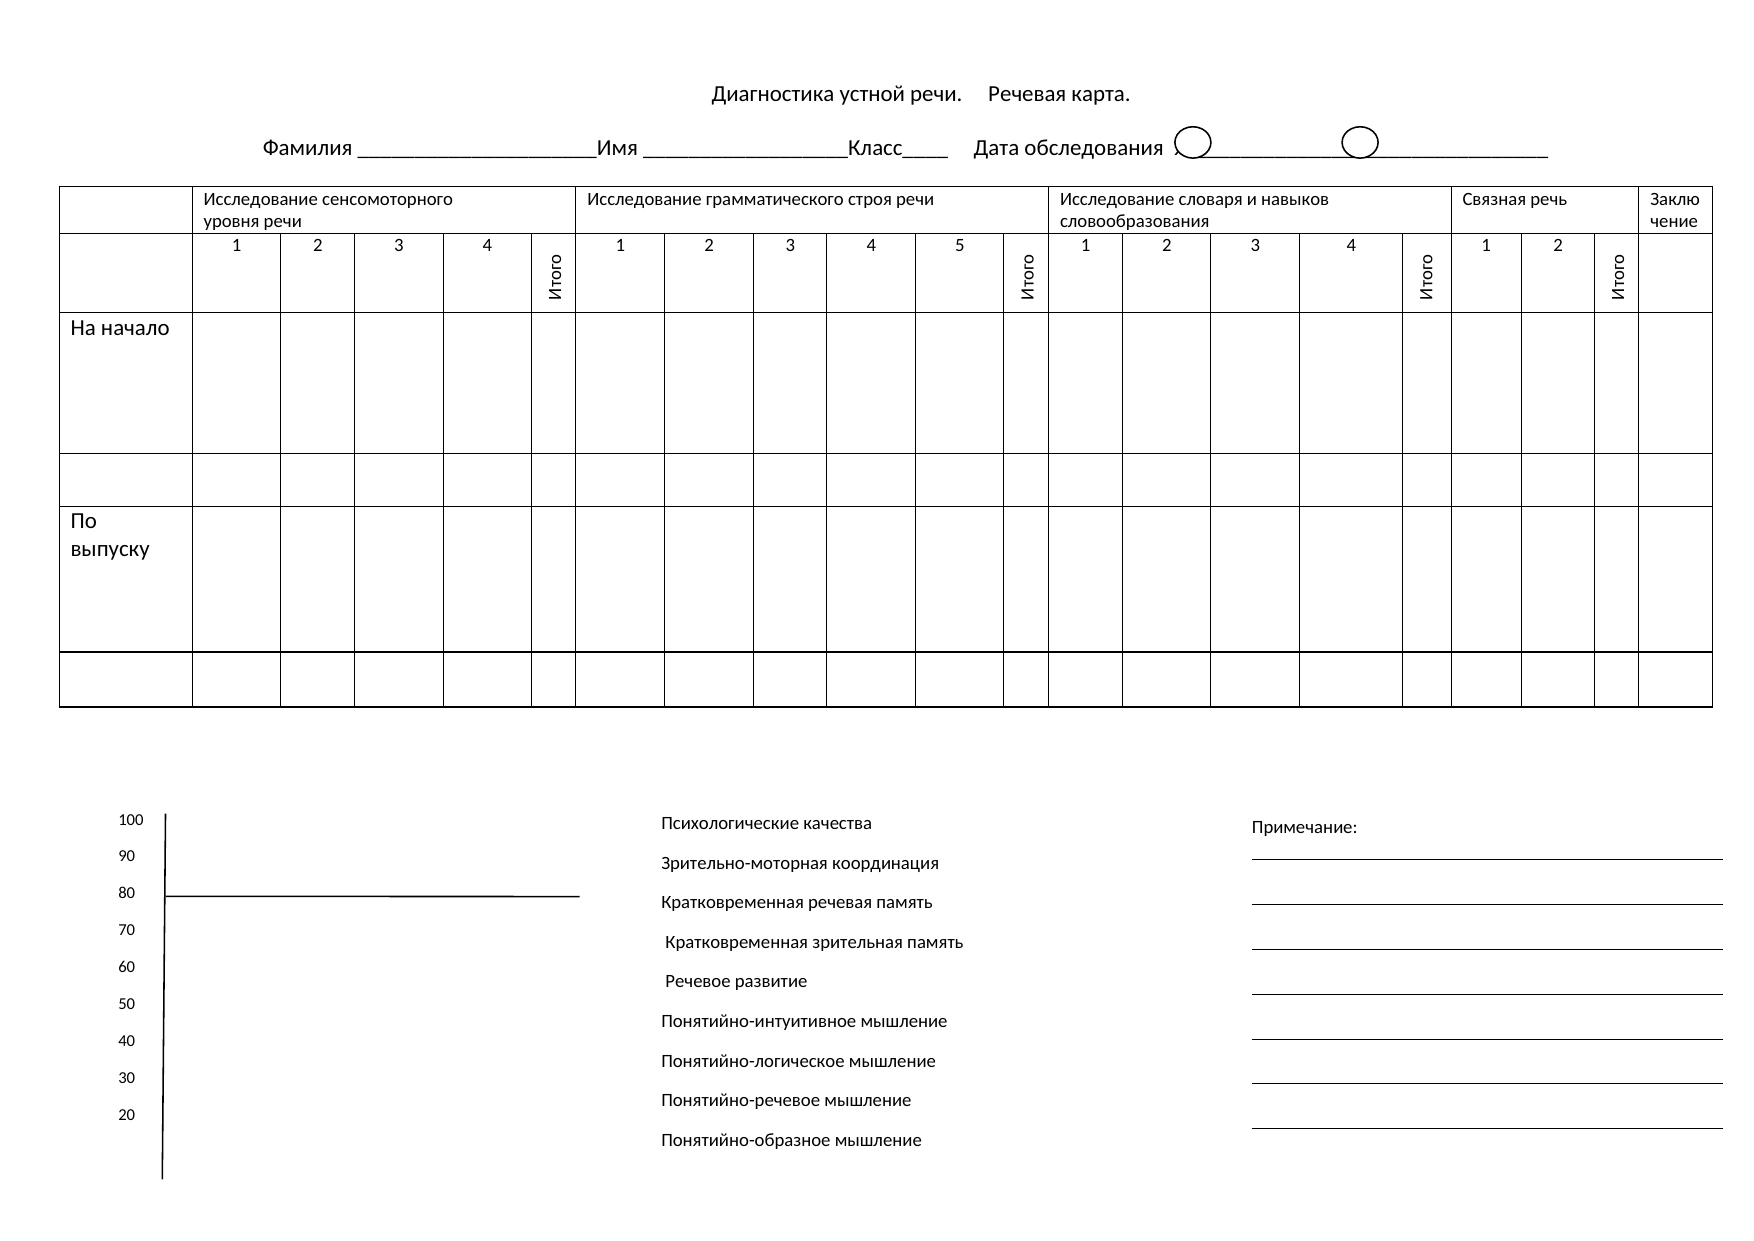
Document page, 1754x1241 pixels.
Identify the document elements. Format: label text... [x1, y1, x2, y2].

table_cell 1 [1452, 234, 1521, 312]
table_cell [576, 313, 664, 453]
table_cell [60, 234, 192, 312]
table_cell [444, 313, 531, 453]
table_cell [1522, 313, 1594, 453]
table_cell [665, 454, 753, 506]
table_cell [532, 653, 575, 706]
table_header [60, 187, 192, 232]
table_cell [444, 454, 531, 506]
table_cell [355, 454, 443, 506]
table_cell [1639, 454, 1712, 506]
table_cell 3 [1211, 234, 1299, 312]
table_cell [1403, 653, 1451, 706]
table_cell [665, 313, 753, 453]
table_cell [1403, 507, 1451, 651]
table_cell [532, 454, 575, 506]
table_cell [1639, 234, 1712, 312]
table_cell [1004, 507, 1048, 651]
table_cell [827, 454, 915, 506]
table_cell Итого [532, 234, 575, 312]
table_cell [1300, 313, 1402, 453]
table_cell [1639, 507, 1712, 651]
table_cell [60, 653, 192, 706]
table_cell Итого [1004, 234, 1048, 312]
table_cell 1 [193, 234, 280, 312]
table_header Исследование грамматического строя речи [576, 187, 1048, 232]
table_cell [444, 507, 531, 651]
table_cell [60, 454, 192, 506]
table_cell 4 [827, 234, 915, 312]
table_cell [576, 507, 664, 651]
table_cell 1 [1049, 234, 1122, 312]
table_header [650, 772, 1240, 1168]
table_cell 4 [1300, 234, 1402, 312]
table_cell [193, 653, 280, 706]
table_cell [1452, 313, 1521, 453]
table_cell 2 [1522, 234, 1594, 312]
table_cell [1595, 507, 1638, 651]
table_cell [1300, 507, 1402, 651]
table_cell [754, 507, 826, 651]
table_cell 4 [444, 234, 531, 312]
table_cell [193, 507, 280, 651]
table_cell [1403, 454, 1451, 506]
table_header Связная речь [1452, 187, 1638, 232]
table_cell [1123, 507, 1210, 651]
table_cell [281, 454, 354, 506]
table_cell [916, 653, 1003, 706]
table_cell [1522, 653, 1594, 706]
table_cell [1595, 313, 1638, 453]
table_cell [281, 653, 354, 706]
table_cell [444, 653, 531, 706]
table_cell [1452, 653, 1521, 706]
table_cell [754, 454, 826, 506]
table_cell [1211, 313, 1299, 453]
text Диагностика устной речи. Речевая карта. [118, 79, 1724, 108]
table_cell 2 [281, 234, 354, 312]
table_cell [1123, 653, 1210, 706]
table_cell [1452, 454, 1521, 506]
table_cell [1639, 313, 1712, 453]
table_cell [355, 653, 443, 706]
table_cell [281, 507, 354, 651]
table_header Примечание: [1240, 772, 1736, 1168]
table_cell На начало [60, 313, 192, 453]
table_cell [665, 507, 753, 651]
table_cell [1211, 653, 1299, 706]
table_cell [916, 454, 1003, 506]
table_cell [1049, 313, 1122, 453]
table_cell [355, 313, 443, 453]
table_cell [1300, 454, 1402, 506]
table_header Исследование сенсомоторного уровня речи [193, 187, 575, 232]
table_cell [1300, 653, 1402, 706]
table_cell Итого [1595, 234, 1638, 312]
table_cell [754, 653, 826, 706]
table_header Заключение [1639, 187, 1712, 232]
table_header Исследование словаря и навыков словообразования [1049, 187, 1451, 232]
table_cell [281, 313, 354, 453]
table_cell [1049, 454, 1122, 506]
table_cell [827, 653, 915, 706]
table_cell [193, 454, 280, 506]
table_cell [754, 313, 826, 453]
table_cell [827, 313, 915, 453]
table_cell [916, 313, 1003, 453]
table_cell [1403, 313, 1451, 453]
table_cell 2 [1123, 234, 1210, 312]
table_cell [1522, 454, 1594, 506]
table_cell По выпуску [60, 507, 192, 651]
table_cell Итого [1403, 234, 1451, 312]
table_cell [532, 507, 575, 651]
table_cell [1639, 653, 1712, 706]
table_cell [1595, 653, 1638, 706]
table_cell [1004, 313, 1048, 453]
table_cell [193, 313, 280, 453]
table_cell [1211, 507, 1299, 651]
table_cell [916, 507, 1003, 651]
table_cell [1211, 454, 1299, 506]
table_cell [1004, 653, 1048, 706]
table_cell [1522, 507, 1594, 651]
table_cell [1004, 454, 1048, 506]
table_cell 1 [576, 234, 664, 312]
table_cell [1123, 454, 1210, 506]
table_cell 2 [665, 234, 753, 312]
table_cell [1595, 454, 1638, 506]
table_cell 3 [754, 234, 826, 312]
table_cell [665, 653, 753, 706]
table_cell [355, 507, 443, 651]
table_cell [1049, 507, 1122, 651]
table_cell [1049, 653, 1122, 706]
table_cell [576, 454, 664, 506]
table_cell [532, 313, 575, 453]
table_cell 3 [355, 234, 443, 312]
table_cell [827, 507, 915, 651]
table_cell [1452, 507, 1521, 651]
text Фамилия _____________________Имя __________________Класс____ Дата обследования я _______________________________ [118, 133, 1724, 161]
table_cell 5 [916, 234, 1003, 312]
table_cell [1123, 313, 1210, 453]
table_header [107, 772, 650, 1168]
table_cell [576, 653, 664, 706]
